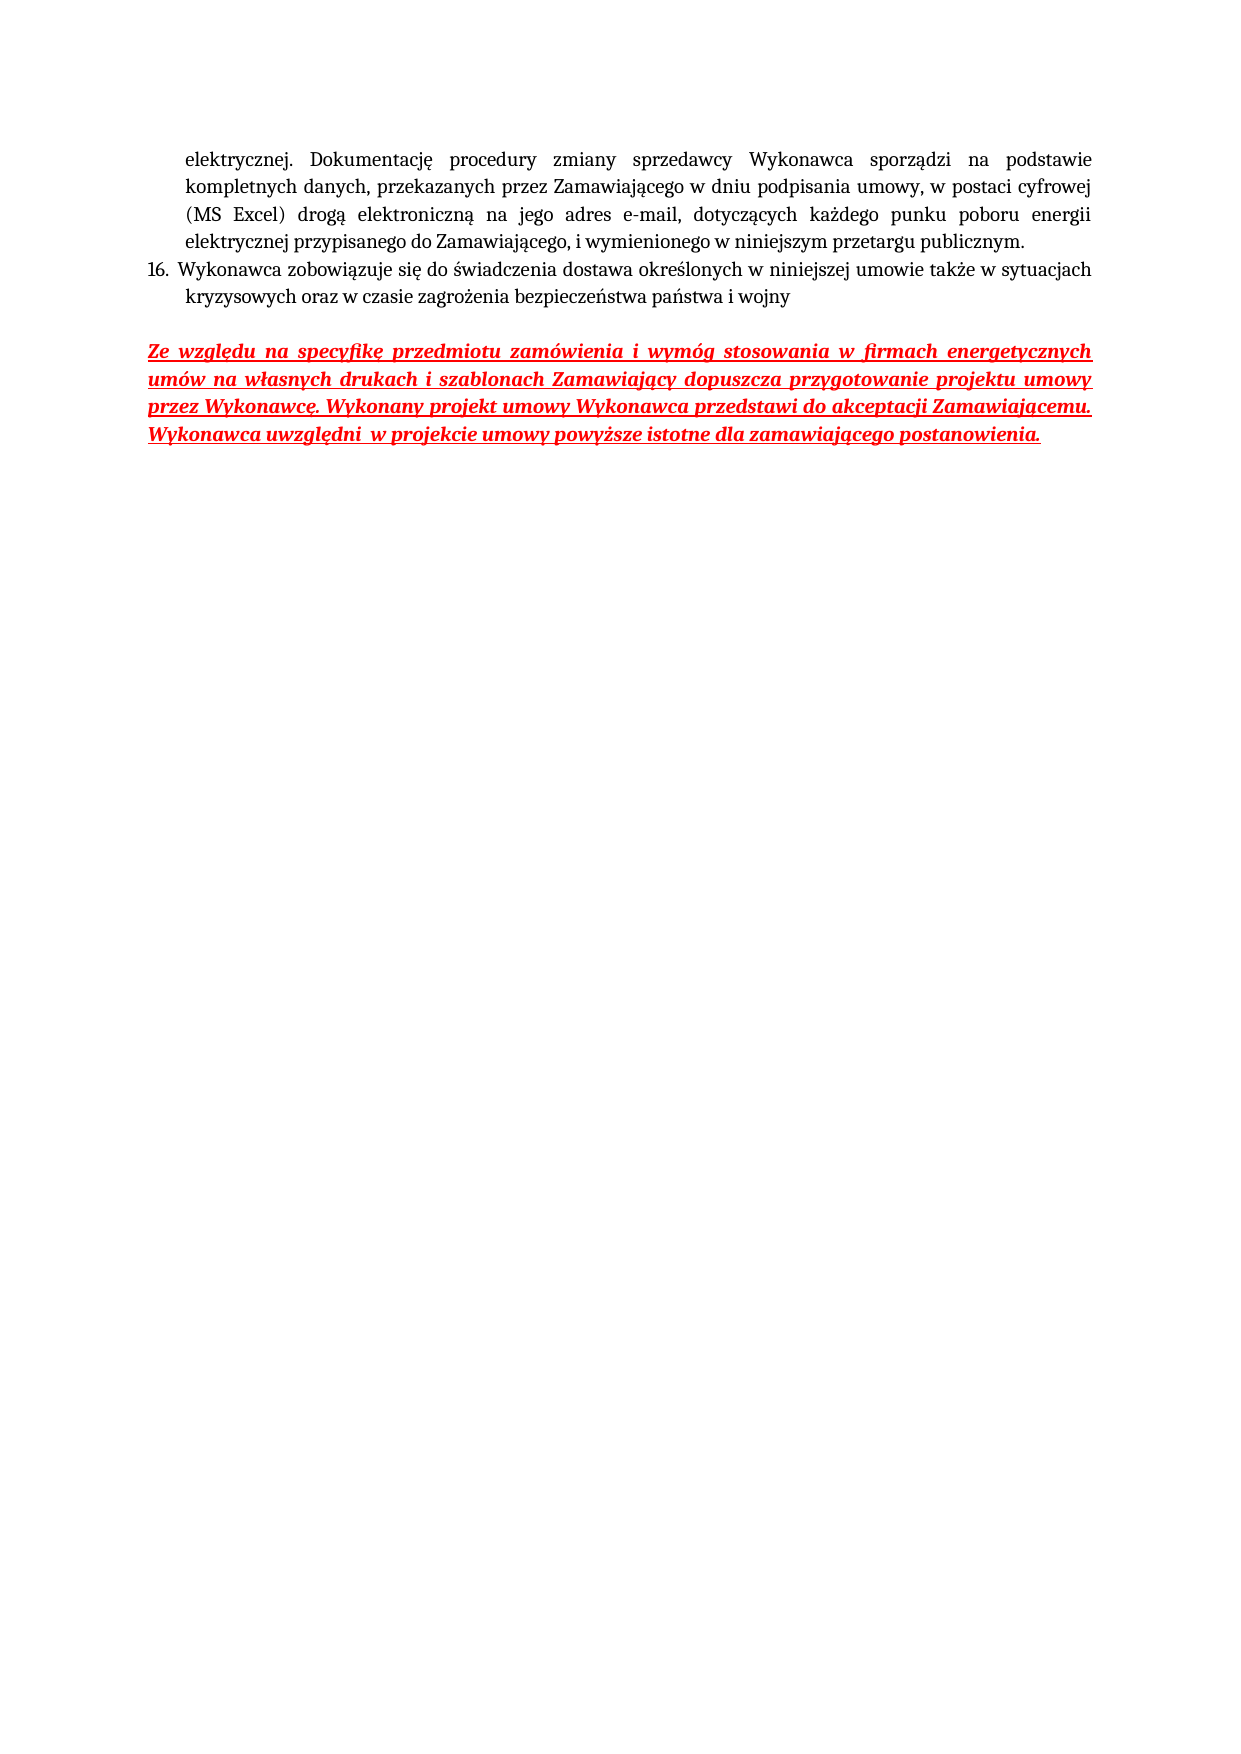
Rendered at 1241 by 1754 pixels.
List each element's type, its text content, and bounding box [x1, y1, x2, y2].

text Ze względu na specyfikę przedmiotu zamówienia i wymóg stosowania w firmach energetycznych umów na własnych drukach i szablonach Zamawiający dopuszcza przygotowanie projektu umowy przez Wykonawcę. Wykonany projekt umowy Wykonawca przedstawi do akceptacji Zamawiającemu. Wykonawca uwzględni w projekcie umowy powyższe istotne dla zamawiającego postanowienia. [148, 389, 1093, 447]
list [148, 148, 1093, 254]
text Ze względu na specyfikę przedmiotu zamówienia i wymóg stosowania w firmach energetycznych umów na własnych drukach i szablonach Zamawiający dopuszcza przygotowanie projektu umowy przez Wykonawcę. Wykonany projekt umowy Wykonawca przedstawi do akceptacji Zamawiającemu. Wykonawca uwzględni w projekcie umowy powyższe istotne dla zamawiającego postanowienia. [148, 362, 1093, 388]
list Wykonawca zobowiązuje się do świadczenia dostawa określonych w niniejszej umowie także w sytuacjach kryzysowych oraz w czasie zagrożenia bezpieczeństwa państwa i wojny [148, 258, 1093, 309]
